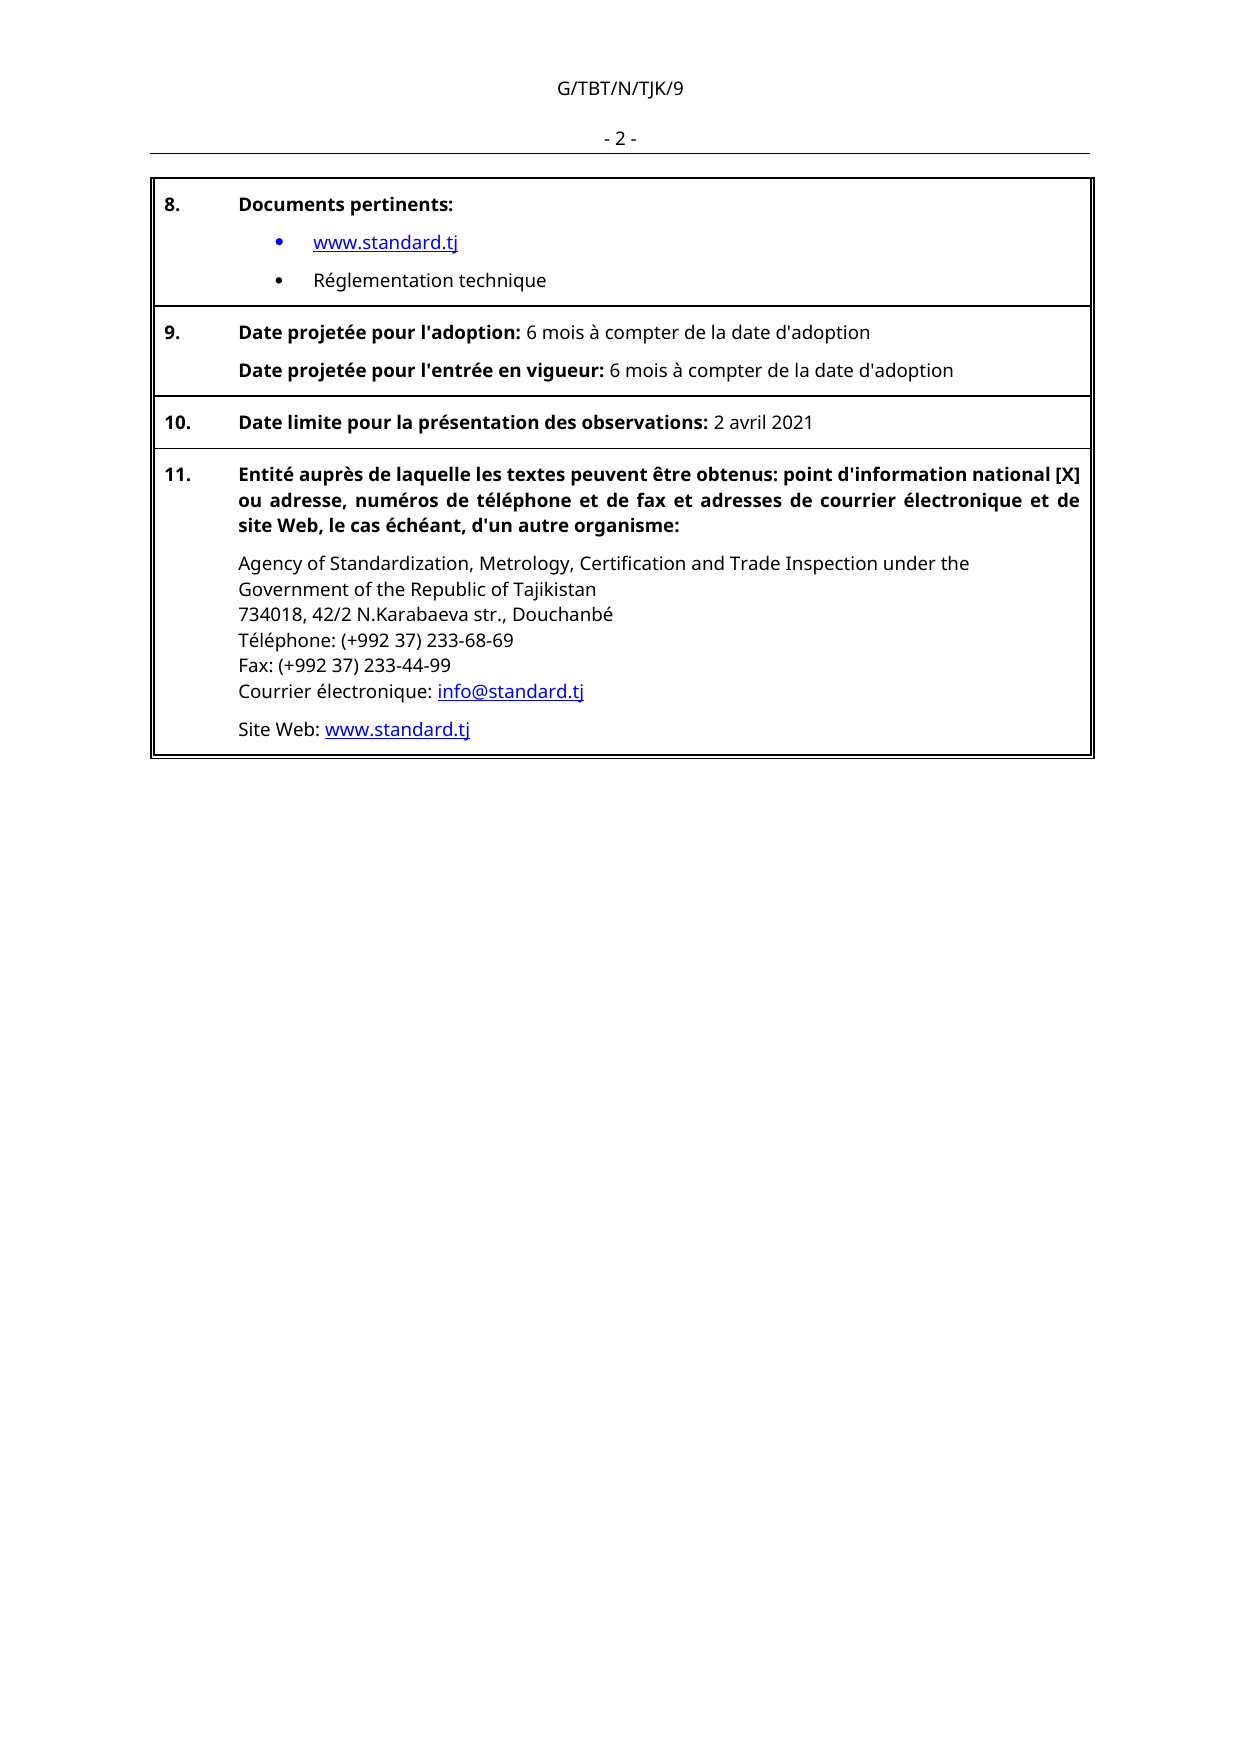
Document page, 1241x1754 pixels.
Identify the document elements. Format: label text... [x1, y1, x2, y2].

table_cell Date projetée pour l'adoption: 6 mois à compter de la date d'adoption Date projetée pour l'entrée en vigueur: 6 mois à compter de la date d'adoption [226, 307, 1090, 395]
table_cell 9. [155, 307, 226, 395]
table_cell 8. [155, 179, 226, 305]
table_cell Entité auprès de laquelle les textes peuvent être obtenus: point d'information national [X] ou adresse, numéros de téléphone et de fax et adresses de courrier électronique et de site Web, le cas échéant, d'un autre organisme: Agency of Standardization, Metrology, Certification and Trade Inspection under the Government of the Republic of Tajikistan 734018, 42/2 N.Karabaeva str., Douchanbé Téléphone: (+992 37) 233-68-69 Fax: (+992 37) 233-44-99 Courrier électronique: info@standard.tj Site Web: www.standard.tj [226, 449, 1090, 754]
table_cell 10. [155, 397, 226, 447]
table_cell Documents pertinents: www.standard.tj Réglementation technique [226, 179, 1090, 305]
table_cell Date limite pour la présentation des observations: 2 avril 2021 [226, 397, 1090, 447]
table_cell 11. [155, 449, 226, 754]
